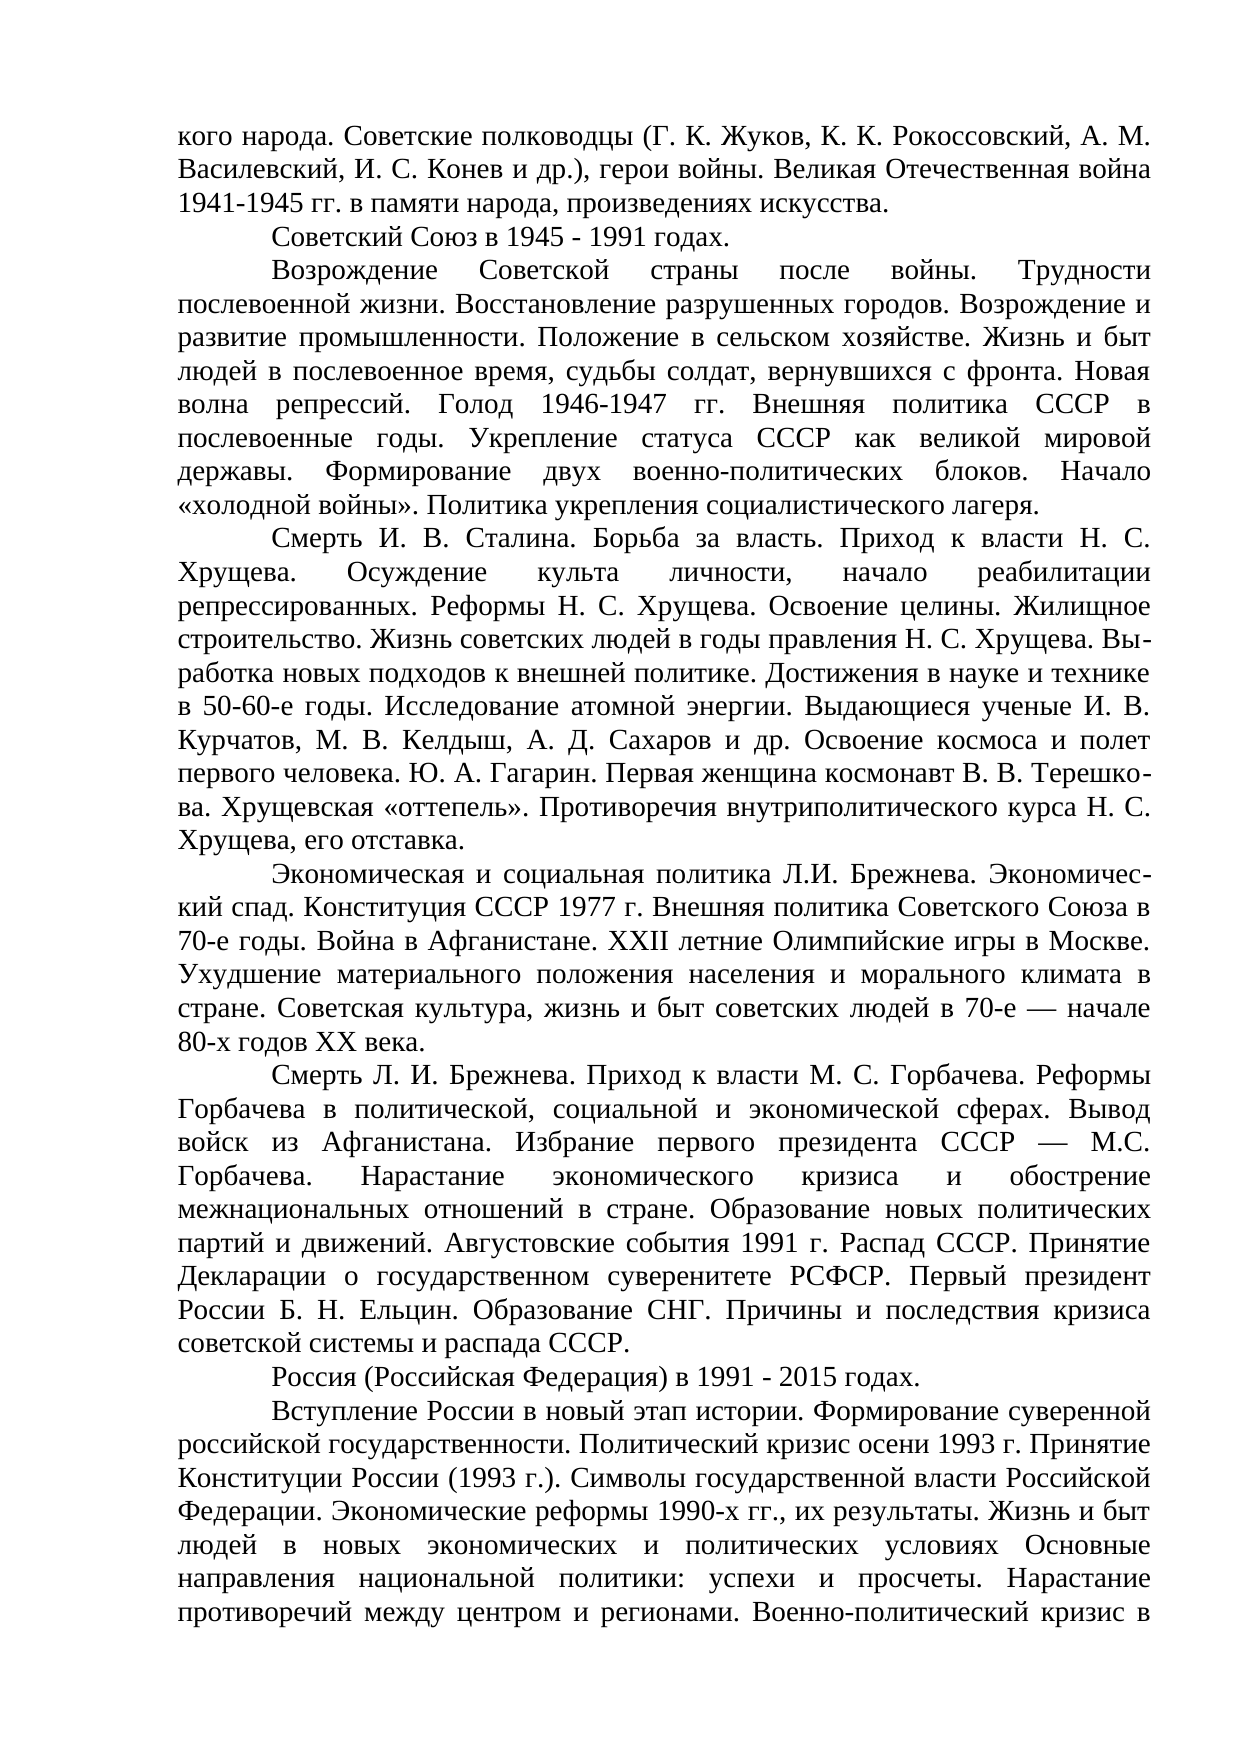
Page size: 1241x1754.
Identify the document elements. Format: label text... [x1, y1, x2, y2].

text Смерть Л. И. Брежнева. Приход к власти М. С. Горбачева. Реформы Горбачева в политической, социальной и экономической сферах. Вывод войск из Афганистана. Избрание первого президента СССР — М.С. Горбачева. Нарастание экономического кризиса и обострение межнациональных отношений в стране. Образование новых политических партий и движений. Августовские события 1991 г. Распад СССР. Принятие Декларации о государственном суверенитете РСФСР. Первый президент России Б. Н. Ельцин. Образование СНГ. Причины и последствия кризиса советской системы и распада СССР. [177, 1057, 1152, 1359]
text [177, 1393, 1152, 1627]
text Возрождение Советской страны после войны. Трудности послевоенной жизни. Восстановление разрушенных городов. Возрождение и развитие промышленности. Положение в сельском хозяйстве. Жизнь и быт людей в послевоенное время, судьбы солдат, вернувшихся с фронта. Новая волна репрессий. Голод 1946-1947 гг. Внешняя политика СССР в послевоенные годы. Укрепление статуса СССР как великой мировой державы. Формирование двух военно-политических блоков. Начало «холодной войны». Политика укрепления социалистического лагеря. [177, 252, 1152, 521]
text Смерть И. В. Сталина. Борьба за власть. Приход к власти Н. С. Хрущева. Осуждение культа личности, начало реабилитации репрессированных. Реформы Н. С. Хрущева. Освоение целины. Жилищное строительство. Жизнь советских людей в годы правления Н. С. Хрущева. Выработка новых подходов к внешней политике. Достижения в науке и технике в 50-60-е годы. Исследование атомной энергии. Выдающиеся ученые И. В. Курчатов, М. В. Келдыш, А. Д. Сахаров и др. Освоение космоса и полет первого человека. Ю. А. Гагарин. Первая женщина космонавт В. В. Терешкова. Хрущевская «оттепель». Противоречия внутриполитического курса Н. С. Хрущева, его отставка. [177, 521, 1152, 856]
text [177, 118, 1152, 219]
text Советский Союз в 1945 - 1991 годах. [177, 219, 1152, 252]
text Экономическая и социальная политика Л.И. Брежнева. Экономический спад. Конституция СССР 1977 г. Внешняя политика Советского Союза в 70-е годы. Война в Афганистане. XXII летние Олимпийские игры в Москве. Ухудшение материального положения населения и морального климата в стране. Советская культура, жизнь и быт советских людей в 70-е — начале 80-х годов XX века. [177, 856, 1152, 1057]
text Россия (Российская Федерация) в 1991 - 2015 годах. [177, 1359, 1152, 1393]
